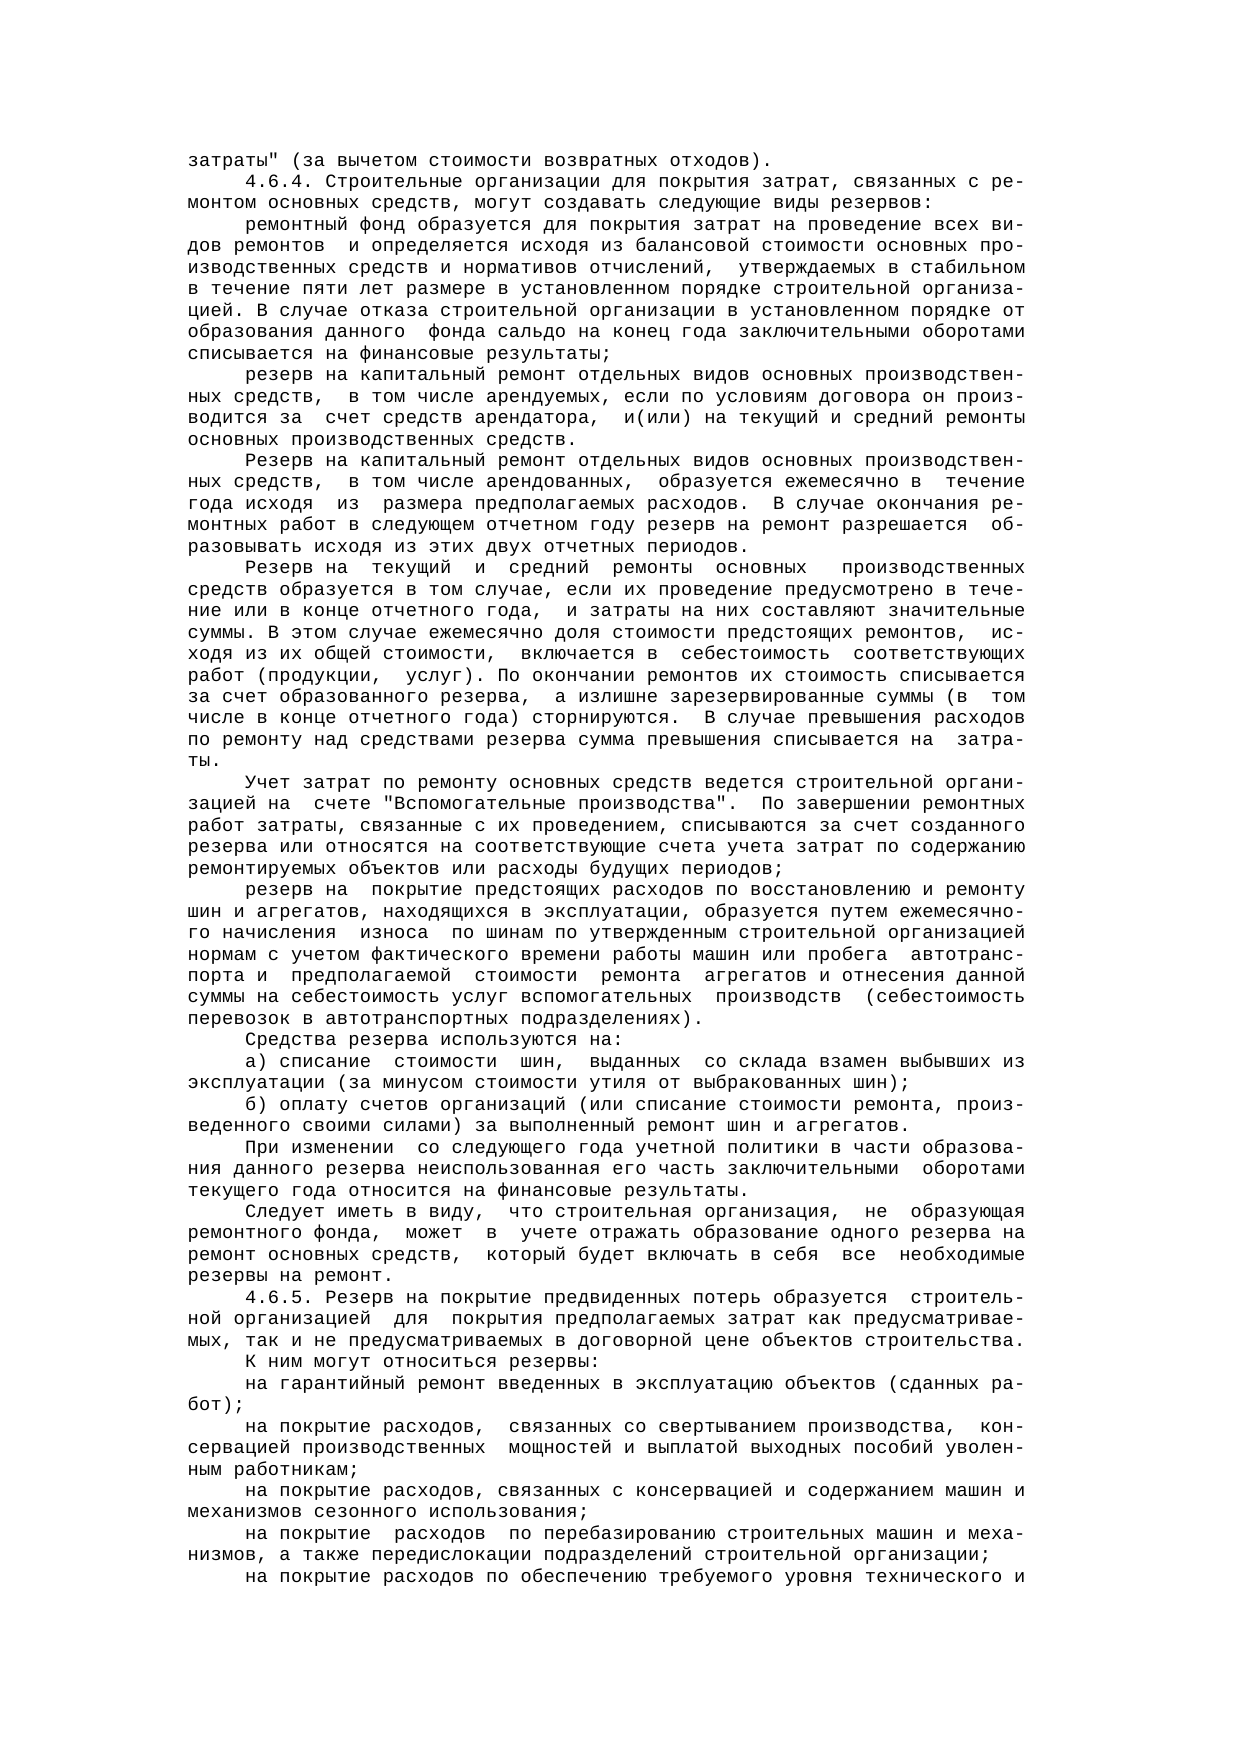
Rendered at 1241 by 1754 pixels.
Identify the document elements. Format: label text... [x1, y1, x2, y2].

text разовывать исходя из этих двух отчетных периодов. [187, 536, 1053, 558]
text суммы на себестоимость услуг вспомогательных производств (себестоимость [187, 987, 1053, 1008]
text мых, так и не предусматриваемых в договорной цене объектов строительства. [187, 1330, 1053, 1352]
text работ затраты, связанные с их проведением, списываются за счет созданного [187, 815, 1053, 837]
text 4.6.4. Строительные организации для покрытия затрат, связанных с ре- [187, 171, 1053, 193]
text механизмов сезонного использования; [187, 1502, 1053, 1523]
text ремонтного фонда, может в учете отражать образование одного резерва на [187, 1223, 1053, 1244]
text по ремонту над средствами резерва сумма превышения списывается на затра- [187, 729, 1053, 751]
text 4.6.5. Резерв на покрытие предвиденных потерь образуется строитель- [187, 1287, 1053, 1309]
text ных средств, в том числе арендованных, образуется ежемесячно в течение [187, 472, 1053, 493]
text веденного своими силами) за выполненный ремонт шин и агрегатов. [187, 1116, 1053, 1137]
text цией. В случае отказа строительной организации в установленном порядке от [187, 300, 1053, 322]
text Средства резерва используются на: [187, 1030, 1053, 1051]
text ты. [187, 751, 1053, 772]
text образования данного фонда сальдо на конец года заключительными оборотами [187, 322, 1053, 343]
text перевозок в автотранспортных подразделениях). [187, 1008, 1053, 1030]
text При изменении со следующего года учетной политики в части образова- [187, 1137, 1053, 1158]
text на покрытие расходов по перебазированию строительных машин и меха- [187, 1523, 1053, 1545]
text на покрытие расходов, связанных со свертыванием производства, кон- [187, 1416, 1053, 1437]
text на покрытие расходов по обеспечению требуемого уровня технического и [187, 1566, 1053, 1588]
text списывается на финансовые результаты; [187, 343, 1053, 364]
text ние или в конце отчетного года, и затраты на них составляют значительные [187, 601, 1053, 622]
text б) оплату счетов организаций (или списание стоимости ремонта, произ- [187, 1094, 1053, 1116]
text резервы на ремонт. [187, 1266, 1053, 1287]
text К ним могут относиться резервы: [187, 1352, 1053, 1373]
text ной организацией для покрытия предполагаемых затрат как предусматривае- [187, 1309, 1053, 1330]
text Учет затрат по ремонту основных средств ведется строительной органи- [187, 772, 1053, 794]
text в течение пяти лет размере в установленном порядке строительной организа- [187, 279, 1053, 300]
text года исходя из размера предполагаемых расходов. В случае окончания ре- [187, 493, 1053, 515]
text Резерв на текущий и средний ремонты основных производственных [187, 558, 1053, 579]
text нормам с учетом фактического времени работы машин или пробега автотранс- [187, 944, 1053, 965]
text текущего года относится на финансовые результаты. [187, 1180, 1053, 1201]
text за счет образованного резерва, а излишне зарезервированные суммы (в том [187, 686, 1053, 708]
text ремонт основных средств, который будет включать в себя все необходимые [187, 1244, 1053, 1266]
text ным работникам; [187, 1459, 1053, 1480]
text изводственных средств и нормативов отчислений, утверждаемых в стабильном [187, 257, 1053, 279]
text суммы. В этом случае ежемесячно доля стоимости предстоящих ремонтов, ис- [187, 622, 1053, 643]
text ходя из их общей стоимости, включается в себестоимость соответствующих [187, 643, 1053, 665]
text основных производственных средств. [187, 429, 1053, 450]
text шин и агрегатов, находящихся в эксплуатации, образуется путем ежемесячно- [187, 901, 1053, 922]
text сервацией производственных мощностей и выплатой выходных пособий уволен- [187, 1437, 1053, 1459]
text порта и предполагаемой стоимости ремонта агрегатов и отнесения данной [187, 965, 1053, 987]
text дов ремонтов и определяется исходя из балансовой стоимости основных про- [187, 236, 1053, 257]
text ния данного резерва неиспользованная его часть заключительными оборотами [187, 1158, 1053, 1180]
text а) списание стоимости шин, выданных со склада взамен выбывших из [187, 1051, 1053, 1073]
text средств образуется в том случае, если их проведение предусмотрено в тече- [187, 579, 1053, 601]
text низмов, а также передислокации подразделений строительной организации; [187, 1545, 1053, 1566]
text го начисления износа по шинам по утвержденным строительной организацией [187, 922, 1053, 944]
text резерв на капитальный ремонт отдельных видов основных производствен- [187, 364, 1053, 386]
text на гарантийный ремонт введенных в эксплуатацию объектов (сданных ра- [187, 1373, 1053, 1394]
text Следует иметь в виду, что строительная организация, не образующая [187, 1201, 1053, 1223]
text ремонтный фонд образуется для покрытия затрат на проведение всех ви- [187, 214, 1053, 236]
text на покрытие расходов, связанных с консервацией и содержанием машин и [187, 1480, 1053, 1502]
text резерва или относятся на соответствующие счета учета затрат по содержанию [187, 837, 1053, 858]
text монтом основных средств, могут создавать следующие виды резервов: [187, 193, 1053, 214]
text затраты" (за вычетом стоимости возвратных отходов). [187, 150, 1053, 171]
text водится за счет средств арендатора, и(или) на текущий и средний ремонты [187, 407, 1053, 429]
text бот); [187, 1394, 1053, 1416]
text ных средств, в том числе арендуемых, если по условиям договора он произ- [187, 386, 1053, 407]
text эксплуатации (за минусом стоимости утиля от выбракованных шин); [187, 1073, 1053, 1094]
text ремонтируемых объектов или расходы будущих периодов; [187, 858, 1053, 879]
text монтных работ в следующем отчетном году резерв на ремонт разрешается об- [187, 515, 1053, 536]
text работ (продукции, услуг). По окончании ремонтов их стоимость списывается [187, 665, 1053, 686]
text Резерв на капитальный ремонт отдельных видов основных производствен- [187, 450, 1053, 472]
text резерв на покрытие предстоящих расходов по восстановлению и ремонту [187, 879, 1053, 901]
text числе в конце отчетного года) сторнируются. В случае превышения расходов [187, 708, 1053, 729]
text зацией на счете "Вспомогательные производства". По завершении ремонтных [187, 794, 1053, 815]
